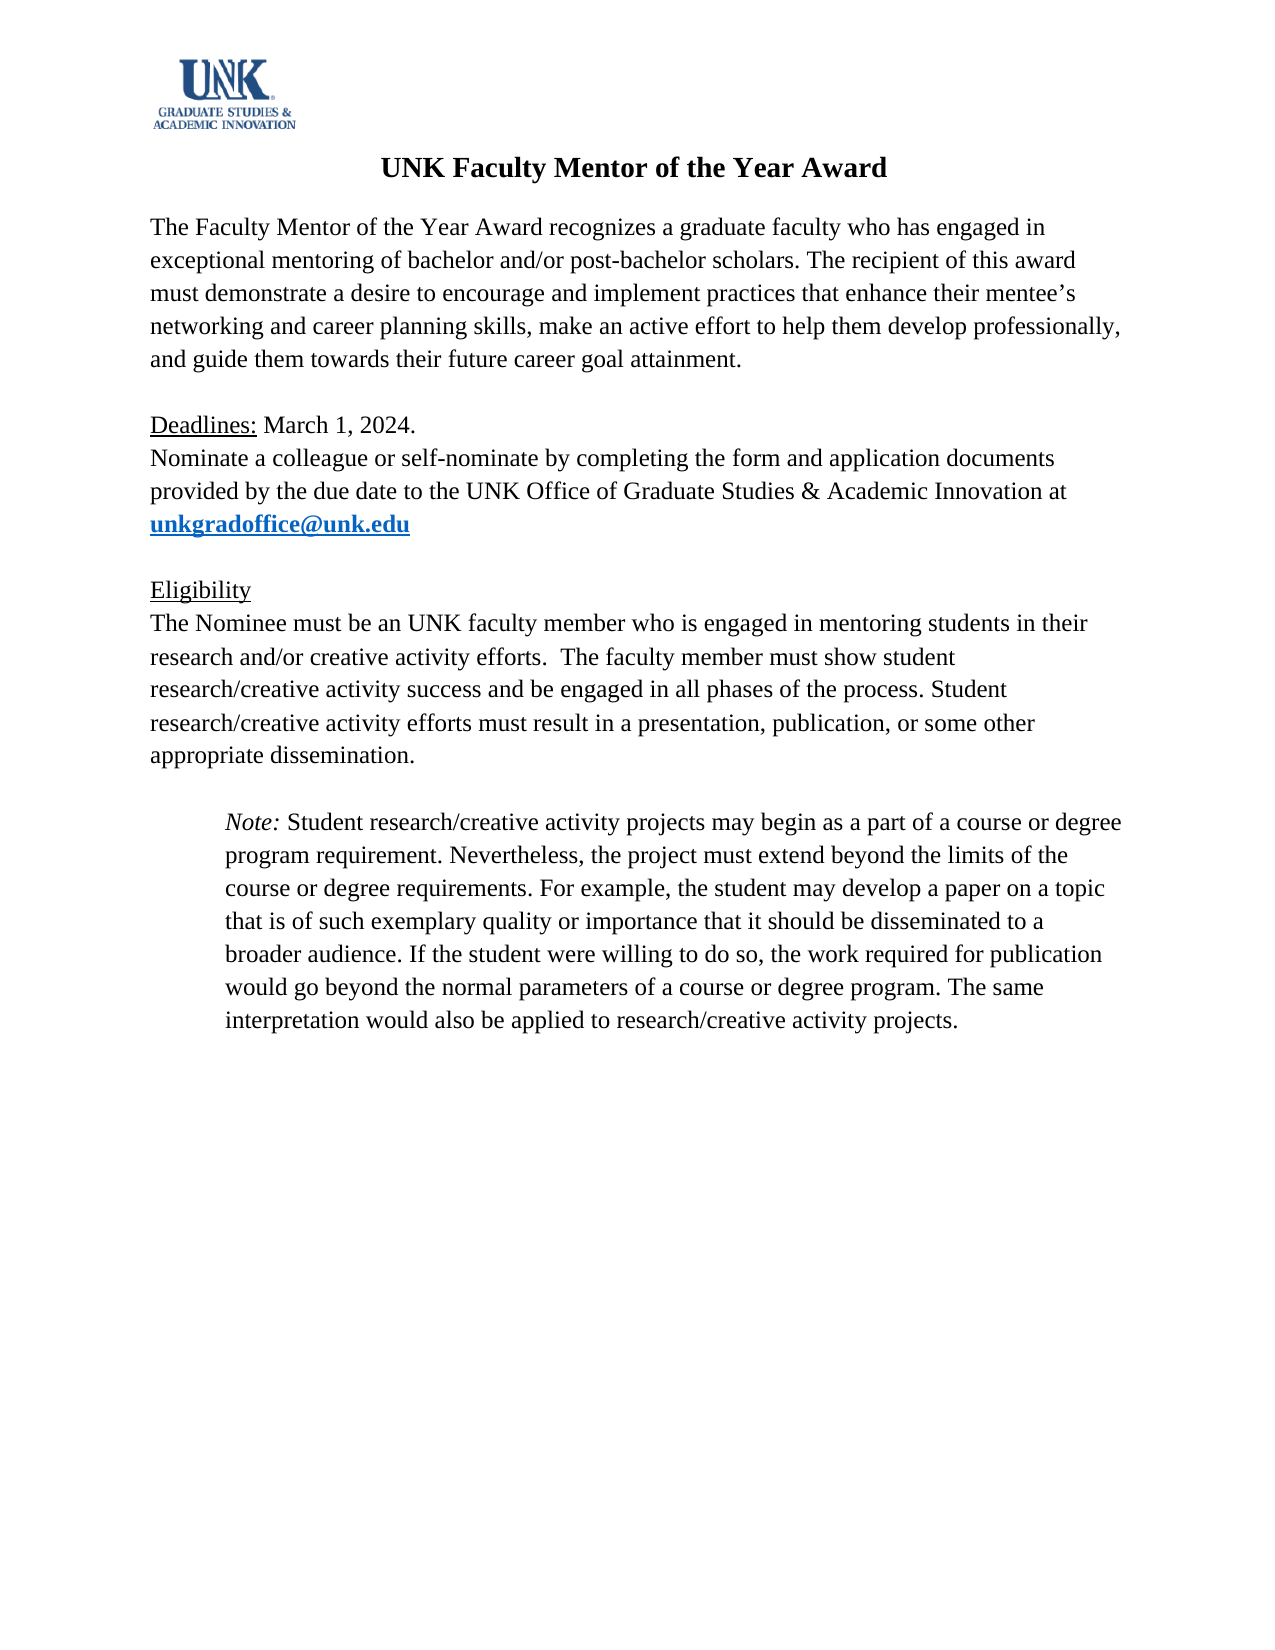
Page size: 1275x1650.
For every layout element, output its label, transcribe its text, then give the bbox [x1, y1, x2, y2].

text UNK Faculty Mentor of the Year Award [150, 150, 1125, 183]
text Note: Student research/creative activity projects may begin as a part of a course or degree program requirement. Nevertheless, the project must extend beyond the limits of the course or degree requirements. For example, the student may develop a paper on a topic that is of such exemplary quality or importance that it should be disseminated to a broader audience. If the student were willing to do so, the work required for publication would go beyond the normal parameters of a course or degree program. The same interpretation would also be applied to research/creative activity projects. [225, 807, 1125, 1033]
text The Faculty Mentor of the Year Award recognizes a graduate faculty who has engaged in exceptional mentoring of bachelor and/or post-bachelor scholars. The recipient of this award must demonstrate a desire to encourage and implement practices that enhance their mentee’s networking and career planning skills, make an active effort to help them develop professionally, and guide them towards their future career goal attainment. [150, 212, 1125, 373]
text The Nominee must be an UNK faculty member who is engaged in mentoring students in their research and/or creative activity efforts. The faculty member must show student research/creative activity success and be engaged in all phases of the process. Student research/creative activity efforts must result in a presentation, publication, or some other appropriate dissemination. [150, 608, 1125, 769]
text Deadlines: March 1, 2024. [150, 410, 1125, 439]
text Nominate a colleague or self-nominate by completing the form and application documents provided by the due date to the UNK Office of Graduate Studies & Academic Innovation at unkgradoffice@unk.edu [150, 443, 1125, 538]
picture [150, 38, 301, 143]
text Eligibility [150, 576, 1125, 604]
